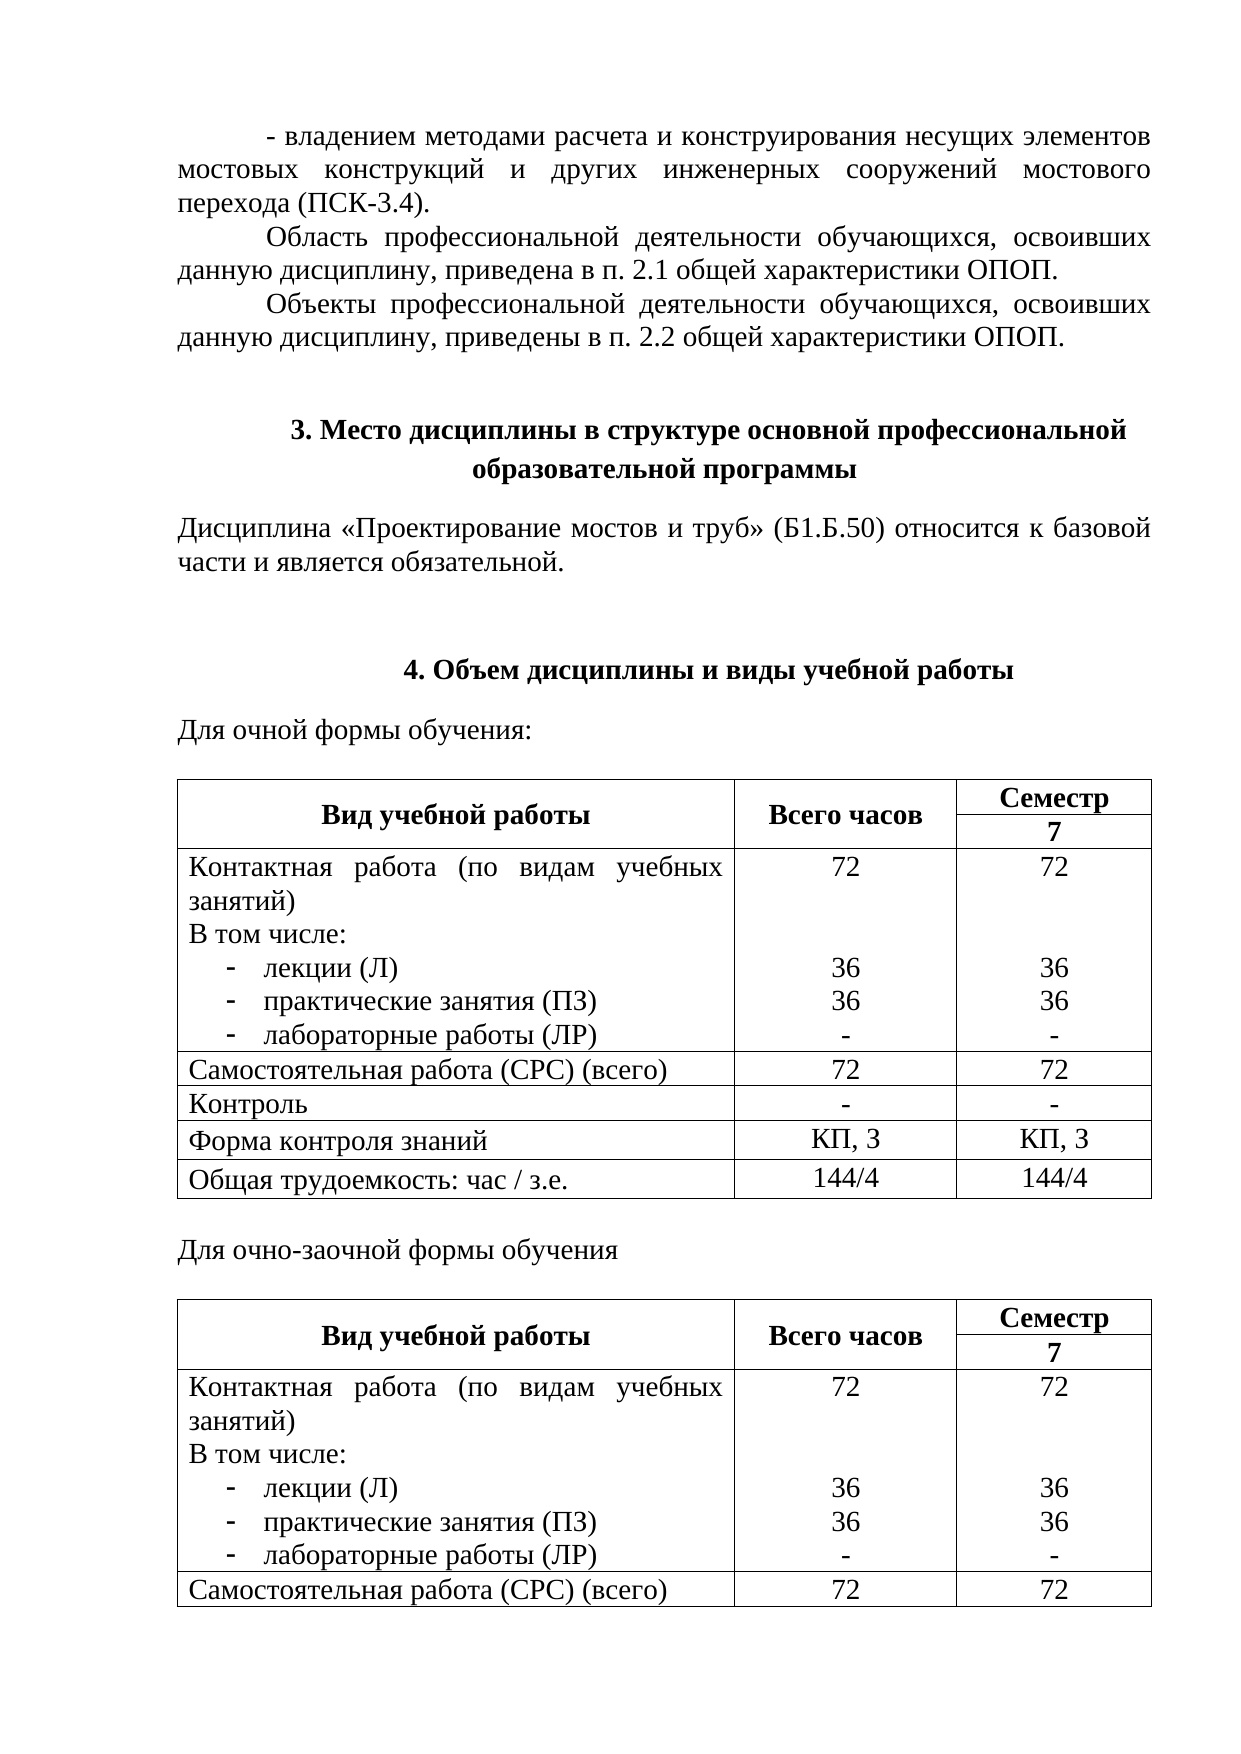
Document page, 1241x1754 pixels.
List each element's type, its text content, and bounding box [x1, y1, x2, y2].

table_cell Контактная работа (по видам учебных занятий) В том числе: лекции (Л) практические занятия (ПЗ) лабораторные работы (ЛР) [178, 849, 734, 1051]
table_cell - [735, 1086, 956, 1120]
table_cell 144/4 [957, 1160, 1151, 1198]
text Область профессиональной деятельности обучающихся, освоивших данную дисциплину, приведена в п. 2.1 общей характеристики ОПОП. [177, 219, 1152, 286]
table_cell 72 36 36 - [735, 1370, 956, 1571]
table_cell 72 36 36 - [957, 849, 1151, 1051]
table_header Вид учебной работы [178, 780, 734, 848]
table_header Всего часов [735, 1300, 956, 1368]
table_cell Самостоятельная работа (СРС) (всего) [178, 1572, 734, 1606]
text 3. Место дисциплины в структуре основной профессиональной образовательной программы [177, 412, 1152, 484]
table_header Вид учебной работы [178, 1300, 734, 1368]
table_cell 72 [735, 1052, 956, 1085]
table_cell 72 [735, 1572, 956, 1606]
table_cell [178, 1370, 734, 1571]
table_cell 72 36 36 - [957, 1370, 1151, 1571]
table_header Семестр [957, 1300, 1151, 1334]
table_cell 7 [957, 815, 1151, 848]
table_cell КП, З [735, 1121, 956, 1159]
text 4. Объем дисциплины и виды учебной работы [177, 652, 1152, 686]
list Для очной формы обучения: [177, 712, 1152, 745]
text Для очно-заочной формы обучения [177, 1232, 1152, 1266]
text - владением методами расчета и конструирования несущих элементов мостовых конструкций и других инженерных сооружений мостового перехода (ПСК-3.4). [177, 118, 1152, 219]
table_cell КП, З [957, 1121, 1151, 1159]
table_cell Контроль [178, 1086, 734, 1120]
table_cell 7 [957, 1335, 1151, 1368]
table_cell Форма контроля знаний [178, 1121, 734, 1159]
table_cell 72 36 36 - [735, 849, 956, 1051]
table_header Семестр [957, 780, 1151, 813]
table_cell 72 [957, 1572, 1151, 1606]
table_cell Самостоятельная работа (СРС) (всего) [178, 1052, 734, 1085]
table_cell 144/4 [735, 1160, 956, 1198]
text Объекты профессиональной деятельности обучающихся, освоивших данную дисциплину, приведены в п. 2.2 общей характеристики ОПОП. [177, 286, 1152, 353]
table_cell Общая трудоемкость: час / з.е. [178, 1160, 734, 1198]
text Дисциплина «Проектирование мостов и труб» (Б1.Б.50) относится к базовой части и является обязательной. [177, 510, 1152, 577]
table_header Всего часов [735, 780, 956, 848]
table_cell 72 [957, 1052, 1151, 1085]
table_cell - [957, 1086, 1151, 1120]
